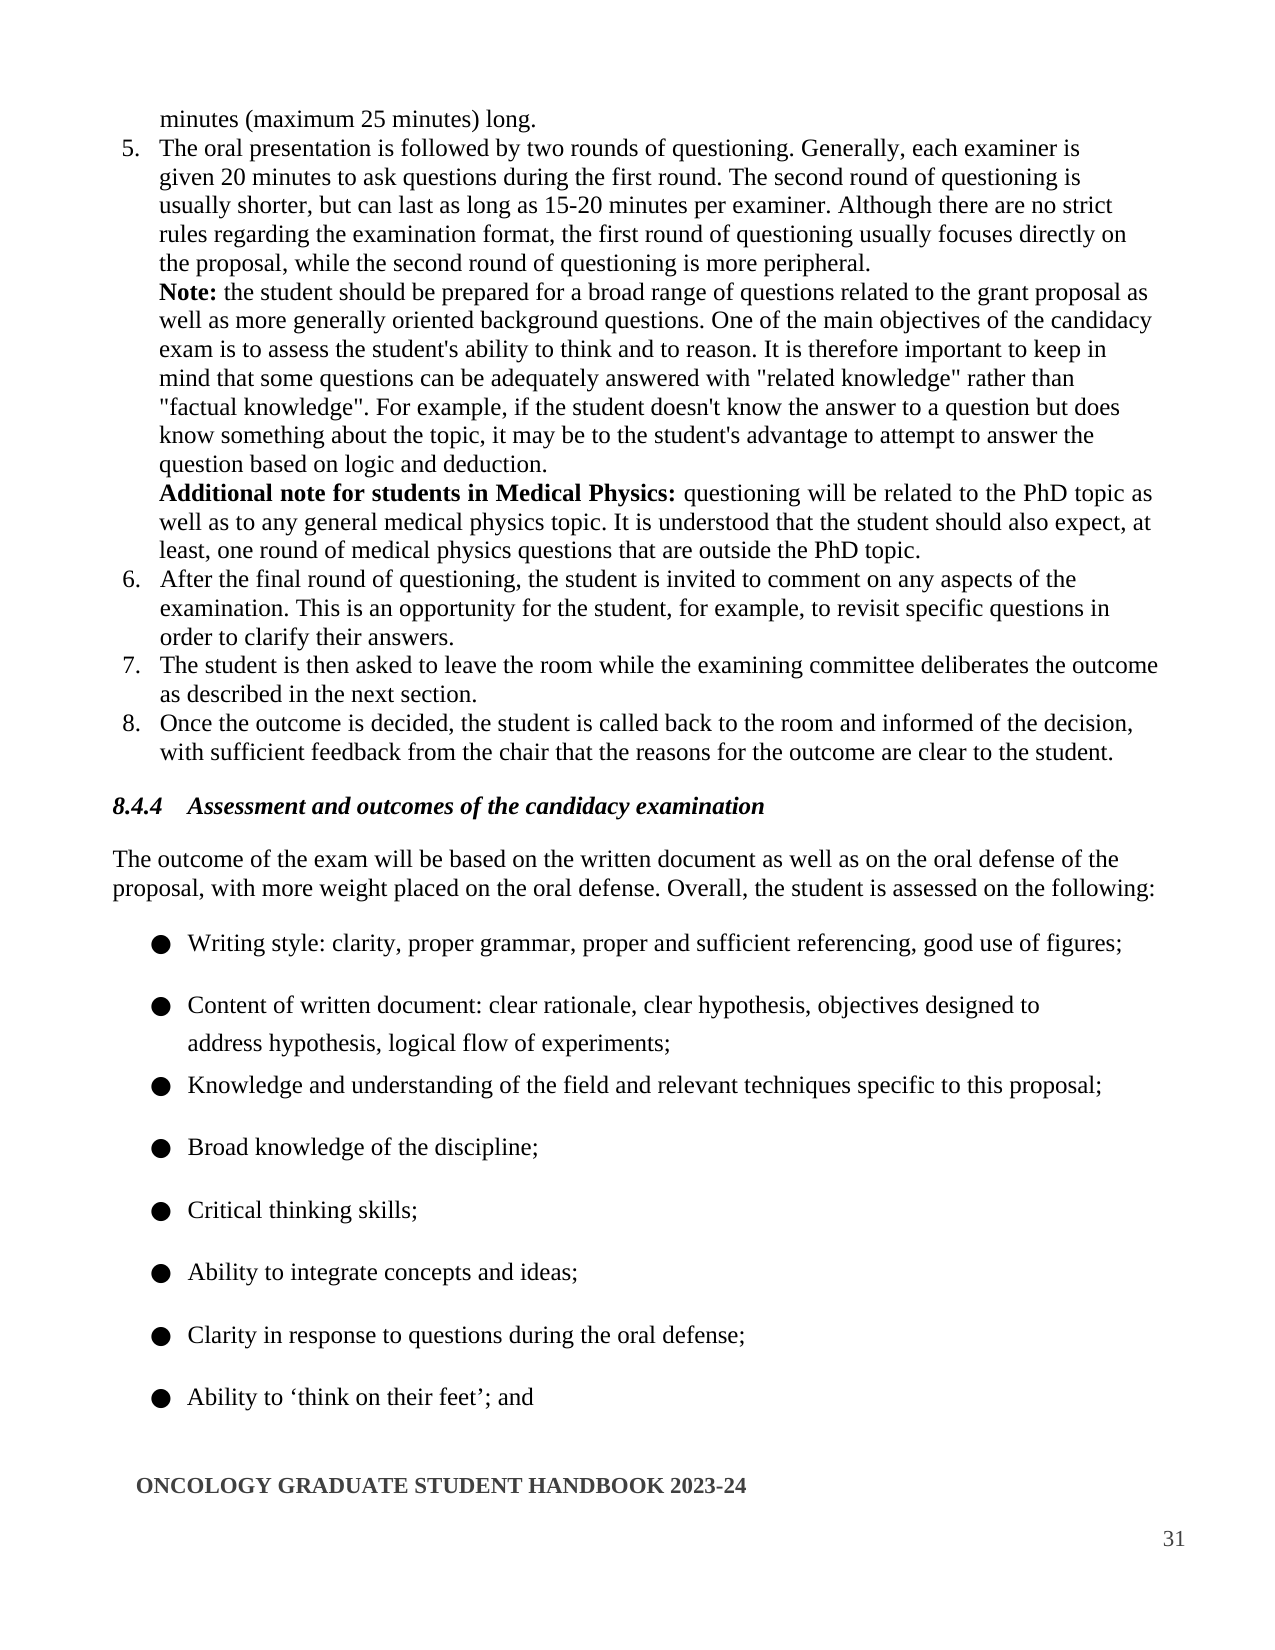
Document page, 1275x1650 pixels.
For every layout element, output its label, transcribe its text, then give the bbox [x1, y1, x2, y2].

list Writing style: clarity, proper grammar, proper and sufficient referencing, good use of figures; [150, 914, 1185, 966]
list Critical thinking skills; [150, 1181, 1185, 1232]
list Content of written document: clear rationale, clear hypothesis, objectives designed to address hypothesis, logical flow of experiments; [150, 977, 1121, 1057]
text Note: the student should be prepared for a broad range of questions related to the grant proposal as well as more generally oriented background questions. One of the main objectives of the candidacy exam is to assess the student's ability to think and to reason. It is therefore important to keep in mind that some questions can be adequately answered with "related knowledge" rather than "factual knowledge". For example, if the student doesn't know the answer to a question but does know something about the topic, it may be to the student's advantage to attempt to answer the question based on logic and deduction. [159, 277, 1159, 478]
text The outcome of the exam will be based on the written document as well as on the oral defense of the proposal, with more weight placed on the oral defense. Overall, the student is assessed on the following: [112, 844, 1158, 902]
list After the final round of questioning, the student is invited to comment on any aspects of the examination. This is an opportunity for the student, for example, to revisit specific questions in order to clarify their answers. [122, 564, 1110, 650]
subtitle Assessment and outcomes of the candidacy examination [112, 791, 1185, 820]
list Once the outcome is decided, the student is called back to the room and informed of the decision, with sufficient feedback from the chair that the reasons for the outcome are clear to the student. [122, 708, 1134, 765]
list Ability to integrate concepts and ideas; [150, 1244, 1185, 1295]
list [122, 104, 1153, 133]
list The student is then asked to leave the room while the examining committee deliberates the outcome as described in the next section. [122, 650, 1159, 708]
list Ability to ‘think on their feet’; and [150, 1369, 1185, 1420]
list Clarity in response to questions during the oral defense; [150, 1306, 1185, 1357]
text Additional note for students in Medical Physics: questioning will be related to the PhD topic as well as to any general medical physics topic. It is understood that the student should also expect, at least, one round of medical physics questions that are outside the PhD topic. [159, 478, 1153, 564]
list Broad knowledge of the discipline; [150, 1119, 1185, 1170]
list Knowledge and understanding of the field and relevant techniques specific to this proposal; [150, 1057, 1185, 1108]
list The oral presentation is followed by two rounds of questioning. Generally, each examiner is given 20 minutes to ask questions during the first round. The second round of questioning is usually shorter, but can last as long as 15-20 minutes per examiner. Although there are no strict rules regarding the examination format, the first round of questioning usually focuses directly on the proposal, while the second round of questioning is more peripheral. [121, 133, 1142, 277]
